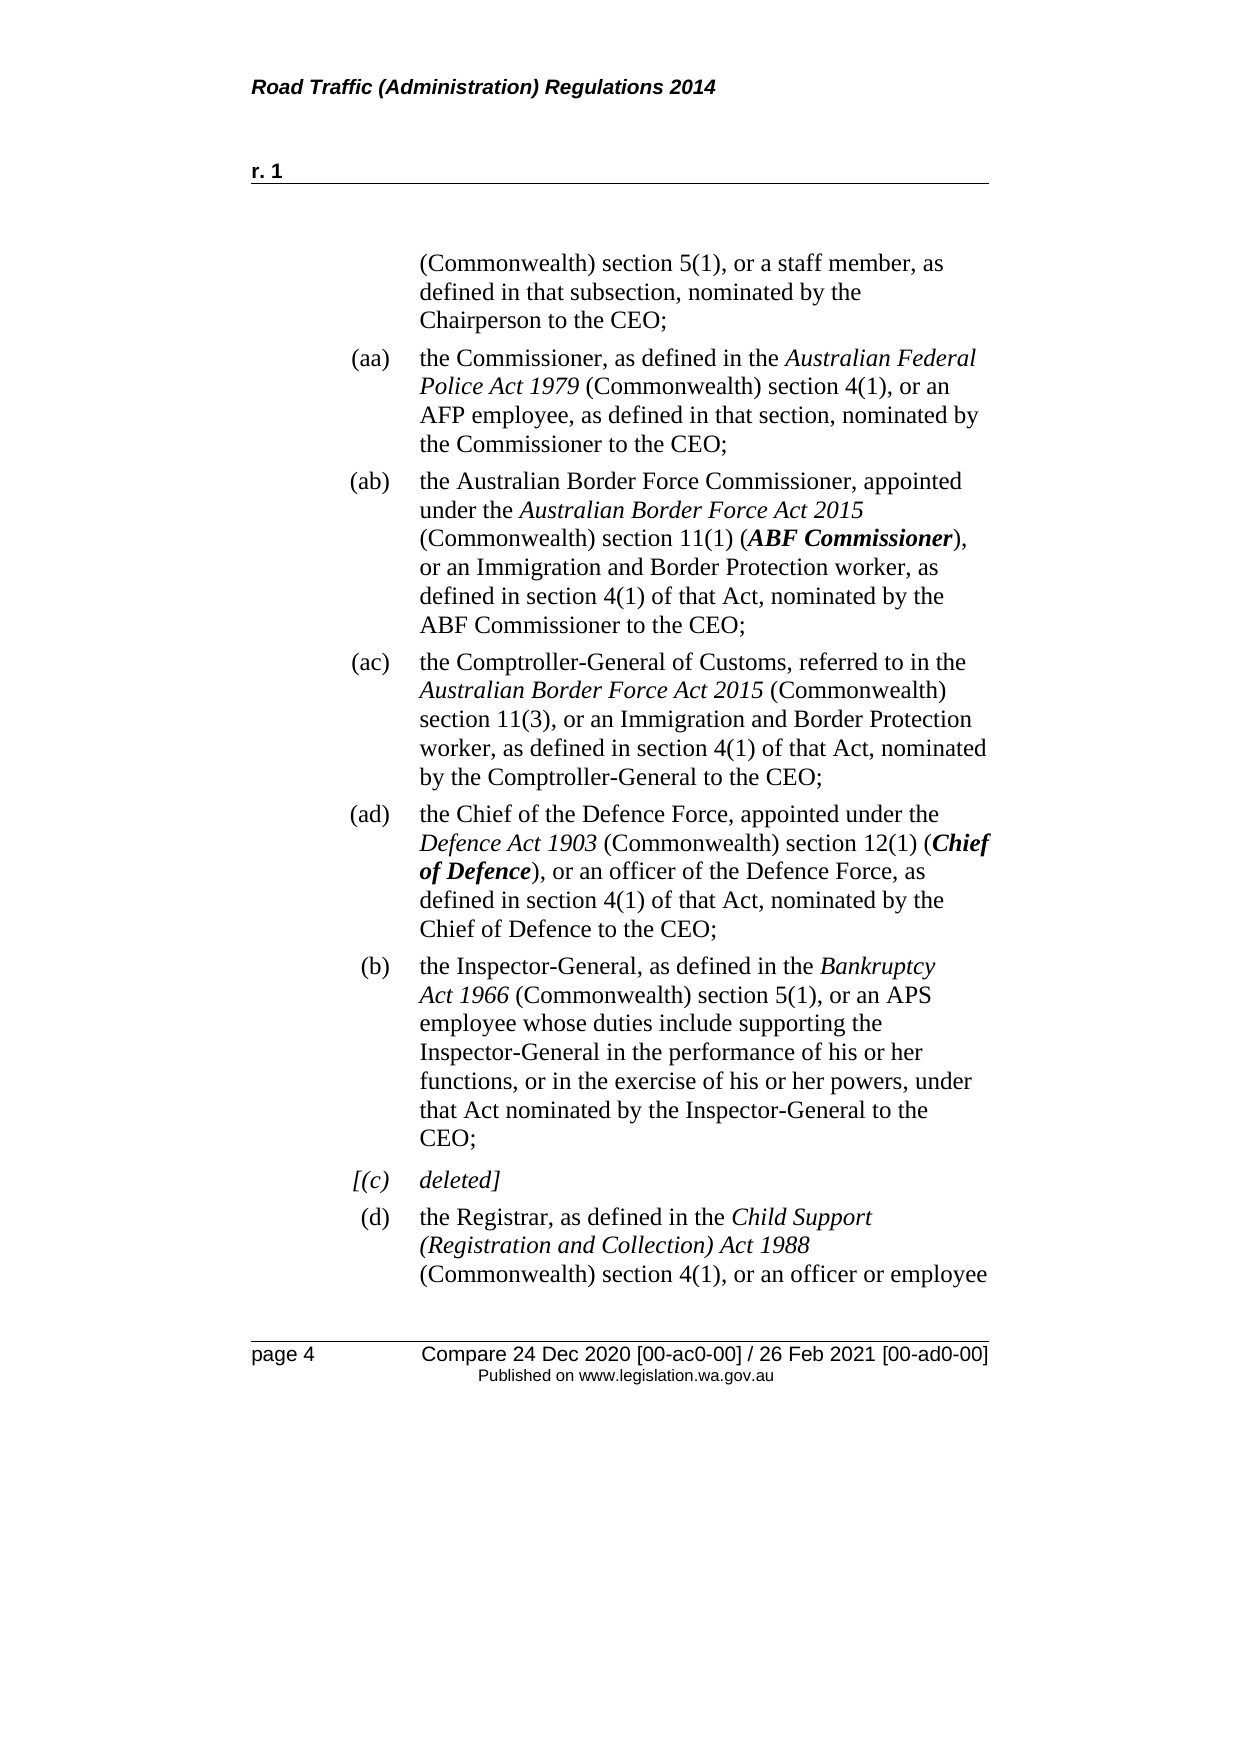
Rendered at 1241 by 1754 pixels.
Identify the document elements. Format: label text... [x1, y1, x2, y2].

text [251, 1202, 989, 1288]
text (aa) the Commissioner, as defined in the Australian Federal Police Act 1979 (Commonwealth) section 4(1), or an AFP employee, as defined in that section, nominated by the Commissioner to the CEO; [251, 343, 989, 458]
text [251, 248, 989, 334]
text [(c) deleted] [251, 1165, 989, 1193]
text (ab) the Australian Border Force Commissioner, appointed under the Australian Border Force Act 2015 (Commonwealth) section 11(1) (ABF Commissioner), or an Immigration and Border Protection worker, as defined in section 4(1) of that Act, nominated by the ABF Commissioner to the CEO; [251, 466, 989, 638]
text (ad) the Chief of the Defence Force, appointed under the Defence Act 1903 (Commonwealth) section 12(1) (Chief of Defence), or an officer of the Defence Force, as defined in section 4(1) of that Act, nominated by the Chief of Defence to the CEO; [251, 799, 989, 943]
text (b) the Inspector-General, as defined in the Bankruptcy Act 1966 (Commonwealth) section 5(1), or an APS employee whose duties include supporting the Inspector-General in the performance of his or her functions, or in the exercise of his or her powers, under that Act nominated by the Inspector-General to the CEO; [251, 951, 989, 1152]
text (ac) the Comptroller-General of Customs, referred to in the Australian Border Force Act 2015 (Commonwealth) section 11(3), or an Immigration and Border Protection worker, as defined in section 4(1) of that Act, nominated by the Comptroller-General to the CEO; [251, 647, 989, 791]
